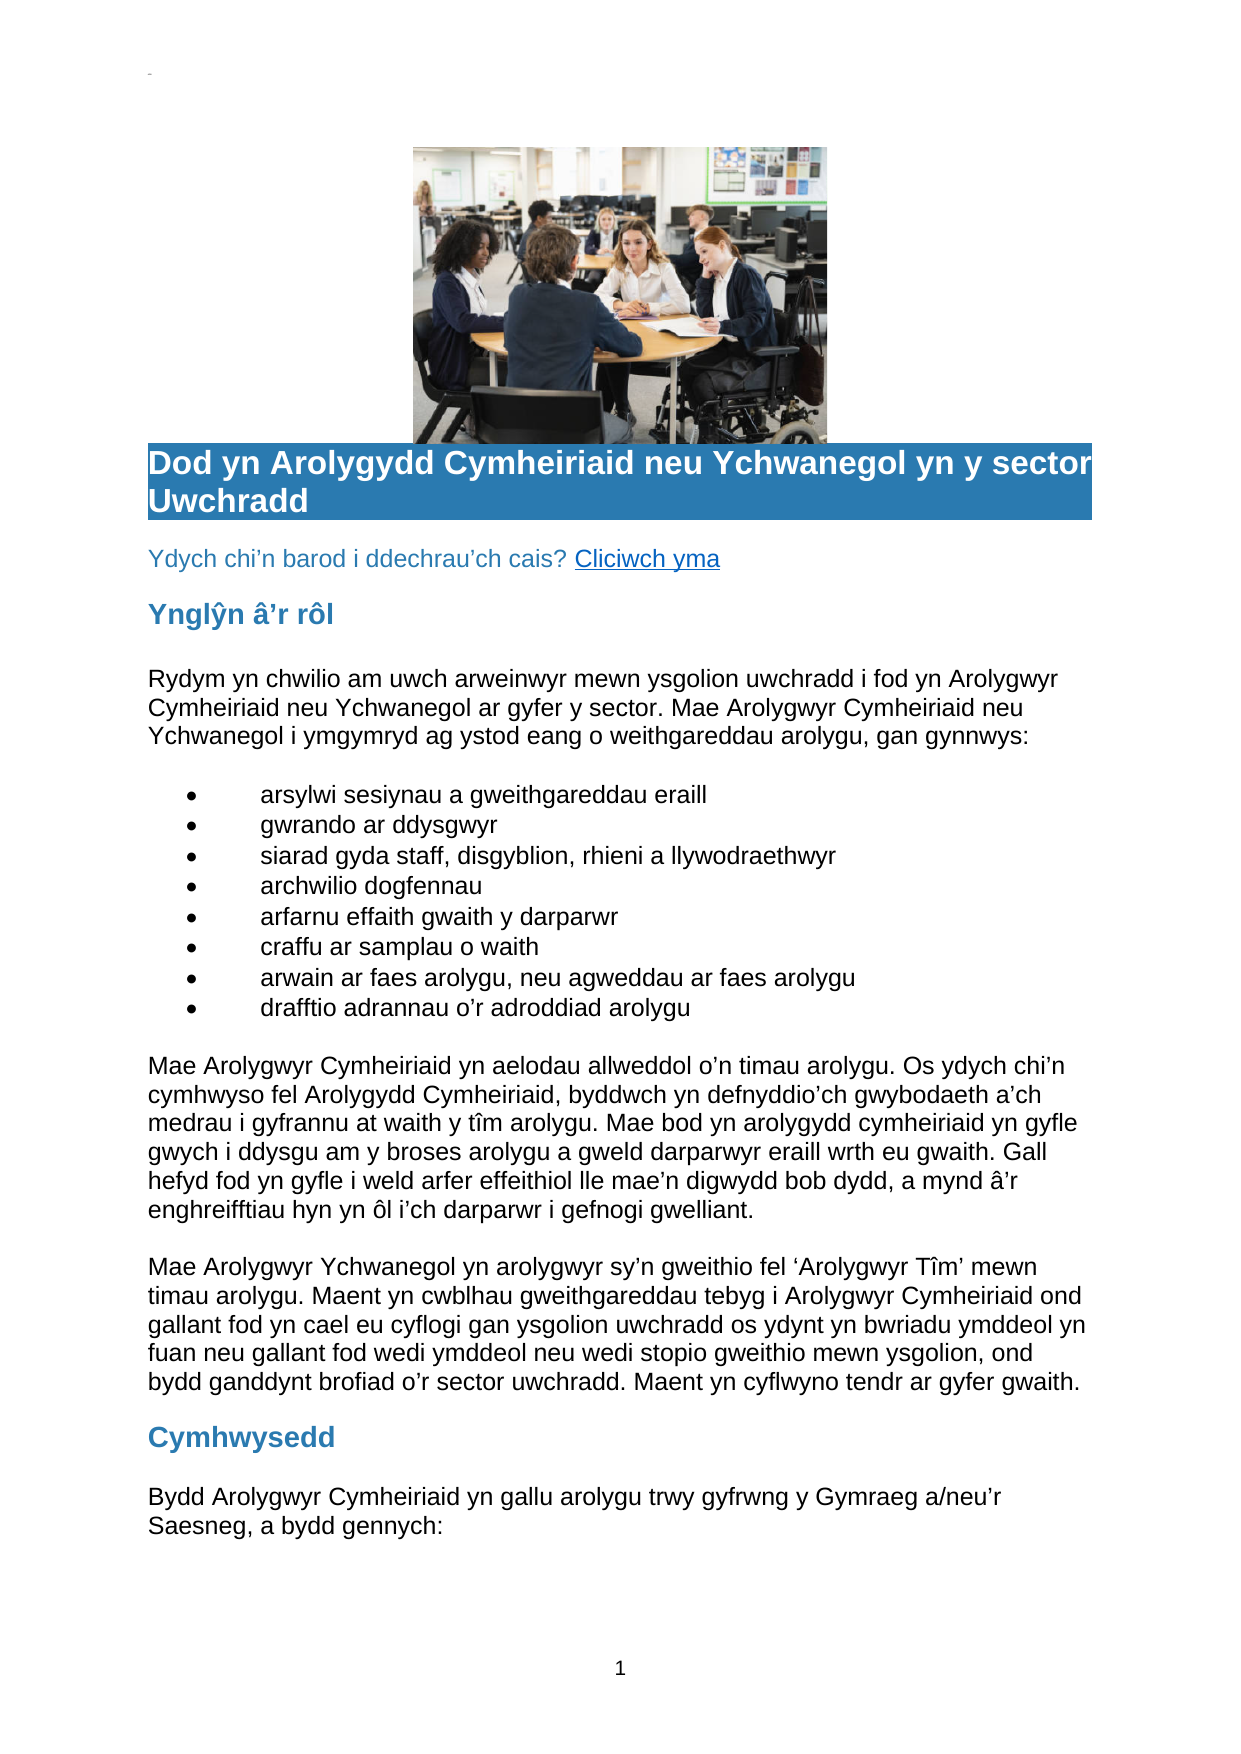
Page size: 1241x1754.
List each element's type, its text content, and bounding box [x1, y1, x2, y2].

text Ydych chi’n barod i ddechrau’ch cais? Cliciwch yma [148, 544, 1092, 573]
picture [413, 147, 828, 444]
list archwilio dogfennau [185, 870, 1092, 901]
list craffu ar samplau o waith [185, 931, 1092, 962]
text Mae Arolygwyr Cymheiriaid yn aelodau allweddol o’n timau arolygu. Os ydych chi’n cymhwyso fel Arolygydd Cymheiriaid, byddwch yn defnyddio’ch gwybodaeth a’ch medrau i gyfrannu at waith y tîm arolygu. Mae bod yn arolygydd cymheiriaid yn gyfle gwych i ddysgu am y broses arolygu a gweld darparwyr eraill wrth eu gwaith. Gall hefyd fod yn gyfle i weld arfer effeithiol lle mae’n digwydd bob dydd, a mynd â’r enghreifftiau hyn yn ôl i’ch darparwr i gefnogi gwelliant. [148, 1051, 1092, 1223]
list arsylwi sesiynau a gweithgareddau eraill [185, 779, 1092, 809]
list arwain ar faes arolygu, neu agweddau ar faes arolygu [185, 962, 1092, 992]
text Mae Arolygwyr Ychwanegol yn arolygwyr sy’n gweithio fel ‘Arolygwyr Tîm’ mewn timau arolygu. Maent yn cwblhau gweithgareddau tebyg i Arolygwyr Cymheiriaid ond gallant fod yn cael eu cyflogi gan ysgolion uwchradd os ydynt yn bwriadu ymddeol yn fuan neu gallant fod wedi ymddeol neu wedi stopio gweithio mewn ysgolion, ond bydd ganddynt brofiad o’r sector uwchradd. Maent yn cyflwyno tendr ar gyfer gwaith. [148, 1252, 1092, 1396]
list gwrando ar ddysgwyr [185, 809, 1092, 840]
text Rydym yn chwilio am uwch arweinwyr mewn ysgolion uwchradd i fod yn Arolygwyr Cymheiriaid neu Ychwanegol ar gyfer y sector. Mae Arolygwyr Cymheiriaid neu Ychwanegol i ymgymryd ag ystod eang o weithgareddau arolygu, gan gynnwys: [148, 664, 1092, 750]
text Dod yn Arolygydd Cymheiriaid neu Ychwanegol yn y sector Uwchradd [148, 443, 1092, 520]
list arfarnu effaith gwaith y darparwr [185, 901, 1092, 931]
list siarad gyda staff, disgyblion, rhieni a llywodraethwyr [185, 840, 1092, 870]
text Cymhwysedd [148, 1420, 1092, 1453]
text Ynglŷn â’r rôl [148, 597, 1092, 630]
text Bydd Arolygwyr Cymheiriaid yn gallu arolygu trwy gyfrwng y Gymraeg a/neu’r Saesneg, a bydd gennych: [148, 1482, 1092, 1540]
list drafftio adrannau o’r adroddiad arolygu [185, 992, 1092, 1023]
